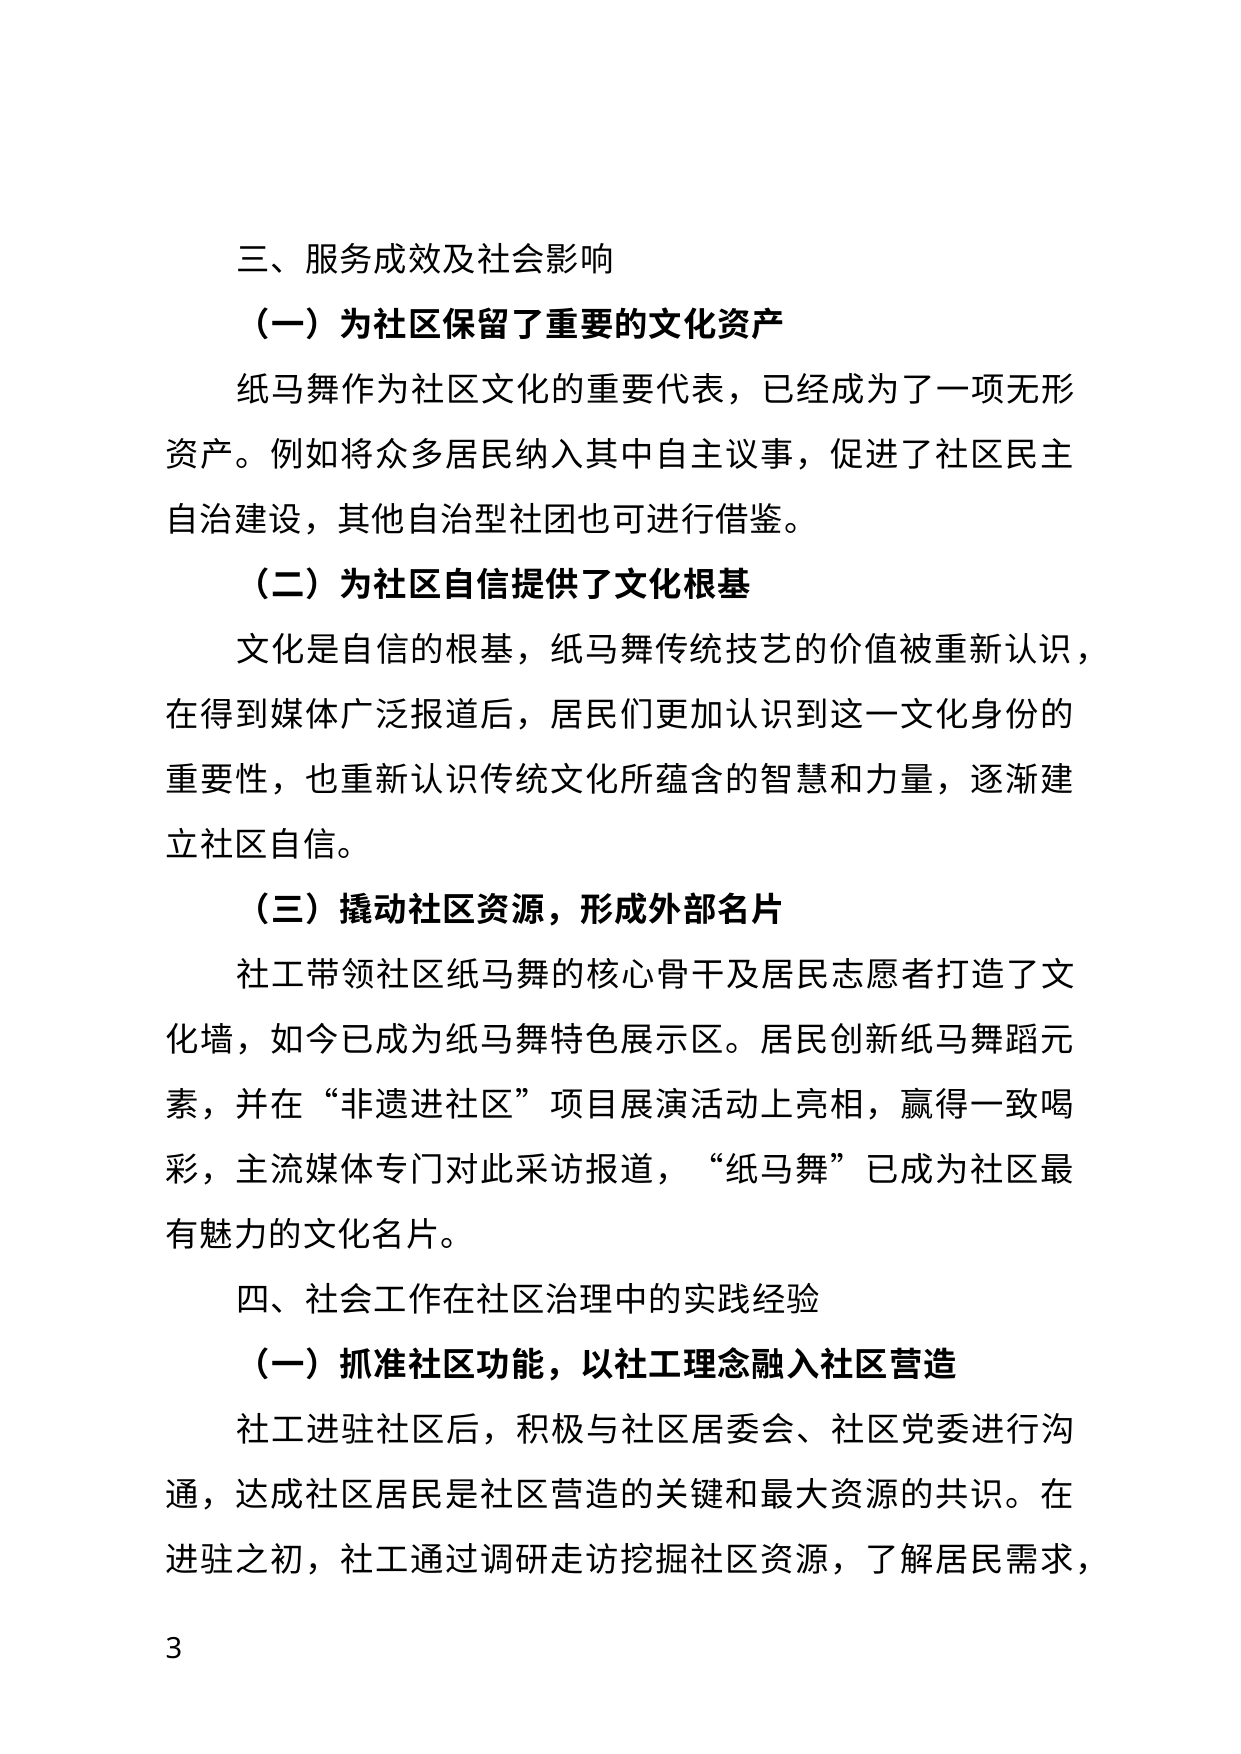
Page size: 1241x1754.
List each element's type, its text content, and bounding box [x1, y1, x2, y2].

text （一）抓准社区功能，以社工理念融入社区营造 [165, 1329, 1075, 1394]
text （三）撬动社区资源，形成外部名片 [165, 874, 1075, 939]
text 文化是自信的根基，纸马舞传统技艺的价值被重新认识，在得到媒体广泛报道后，居民们更加认识到这一文化身份的重要性，也重新认识传统文化所蕴含的智慧和力量，逐渐建立社区自信。 [165, 614, 1075, 874]
text 三、服务成效及社会影响 [165, 224, 1075, 289]
text 纸马舞作为社区文化的重要代表，已经成为了一项无形资产。例如将众多居民纳入其中自主议事，促进了社区民主自治建设，其他自治型社团也可进行借鉴。 [165, 354, 1075, 549]
text （一）为社区保留了重要的文化资产 [165, 289, 1075, 354]
text 四、社会工作在社区治理中的实践经验 [165, 1264, 1075, 1329]
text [165, 1394, 1075, 1589]
text （二）为社区自信提供了文化根基 [165, 549, 1075, 614]
text 社工带领社区纸马舞的核心骨干及居民志愿者打造了文化墙，如今已成为纸马舞特色展示区。居民创新纸马舞蹈元素，并在“非遗进社区”项目展演活动上亮相，赢得一致喝彩，主流媒体专门对此采访报道，“纸马舞”已成为社区最有魅力的文化名片。 [165, 939, 1075, 1264]
